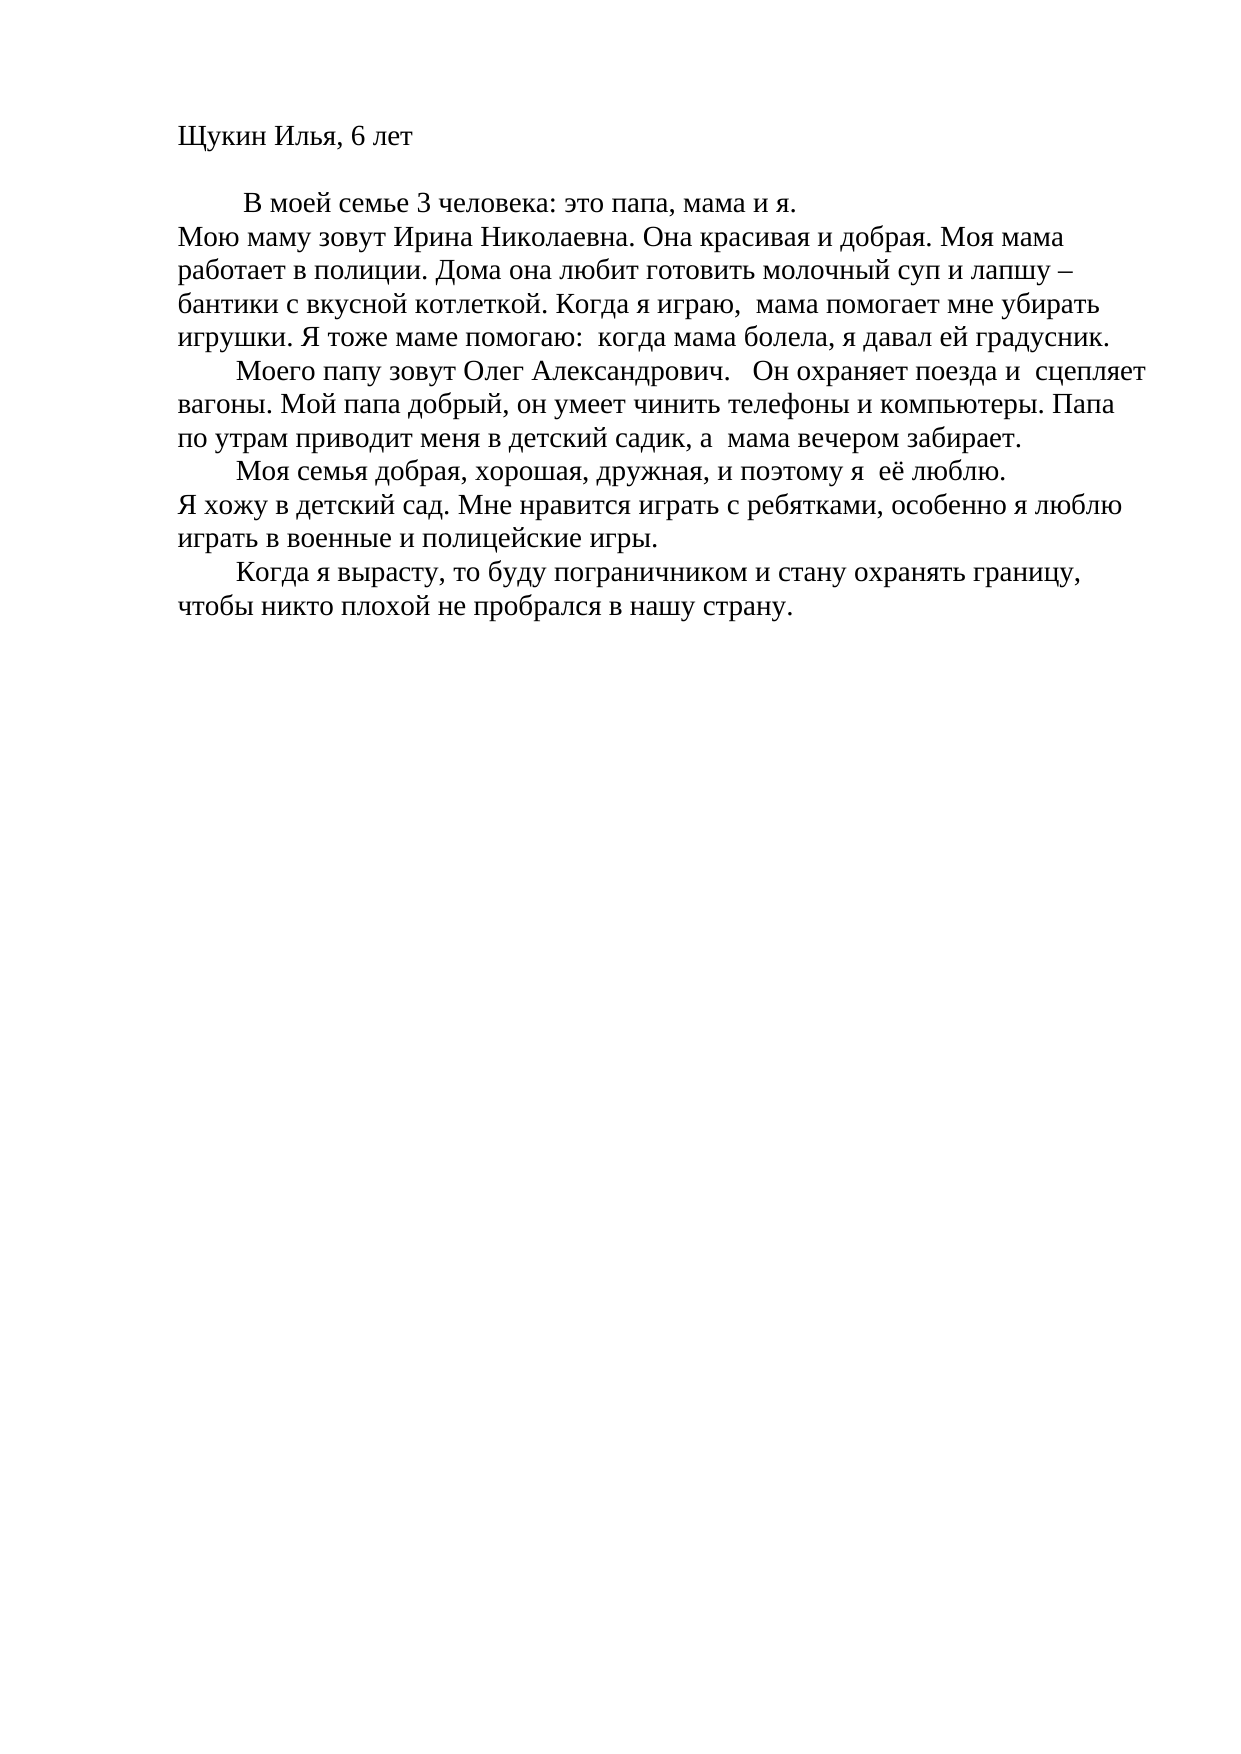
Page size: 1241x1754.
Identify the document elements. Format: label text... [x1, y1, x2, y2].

text В моей семье 3 человека: это папа, мама и я. [177, 185, 1152, 219]
text Моего папу зовут Олег Александрович. Он охраняет поезда и сцепляет вагоны. Мой папа добрый, он умеет чинить телефоны и компьютеры. Папа по утрам приводит меня в детский садик, а мама вечером забирает. [177, 353, 1152, 453]
text Когда я вырасту, то буду пограничником и стану охранять границу, чтобы никто плохой не пробрался в нашу страну. [177, 554, 1152, 621]
text Щукин Илья, 6 лет [177, 118, 1152, 152]
text Я хожу в детский сад. Мне нравится играть с ребятками, особенно я люблю играть в военные и полицейские игры. [177, 487, 1152, 554]
text Мою маму зовут Ирина Николаевна. Она красивая и добрая. Моя мама работает в полиции. Дома она любит готовить молочный суп и лапшу – бантики с вкусной котлеткой. Когда я играю, мама помогает мне убирать игрушки. Я тоже маме помогаю: когда мама болела, я давал ей градусник. [177, 219, 1152, 353]
text Моя семья добрая, хорошая, дружная, и поэтому я её люблю. [177, 453, 1152, 487]
